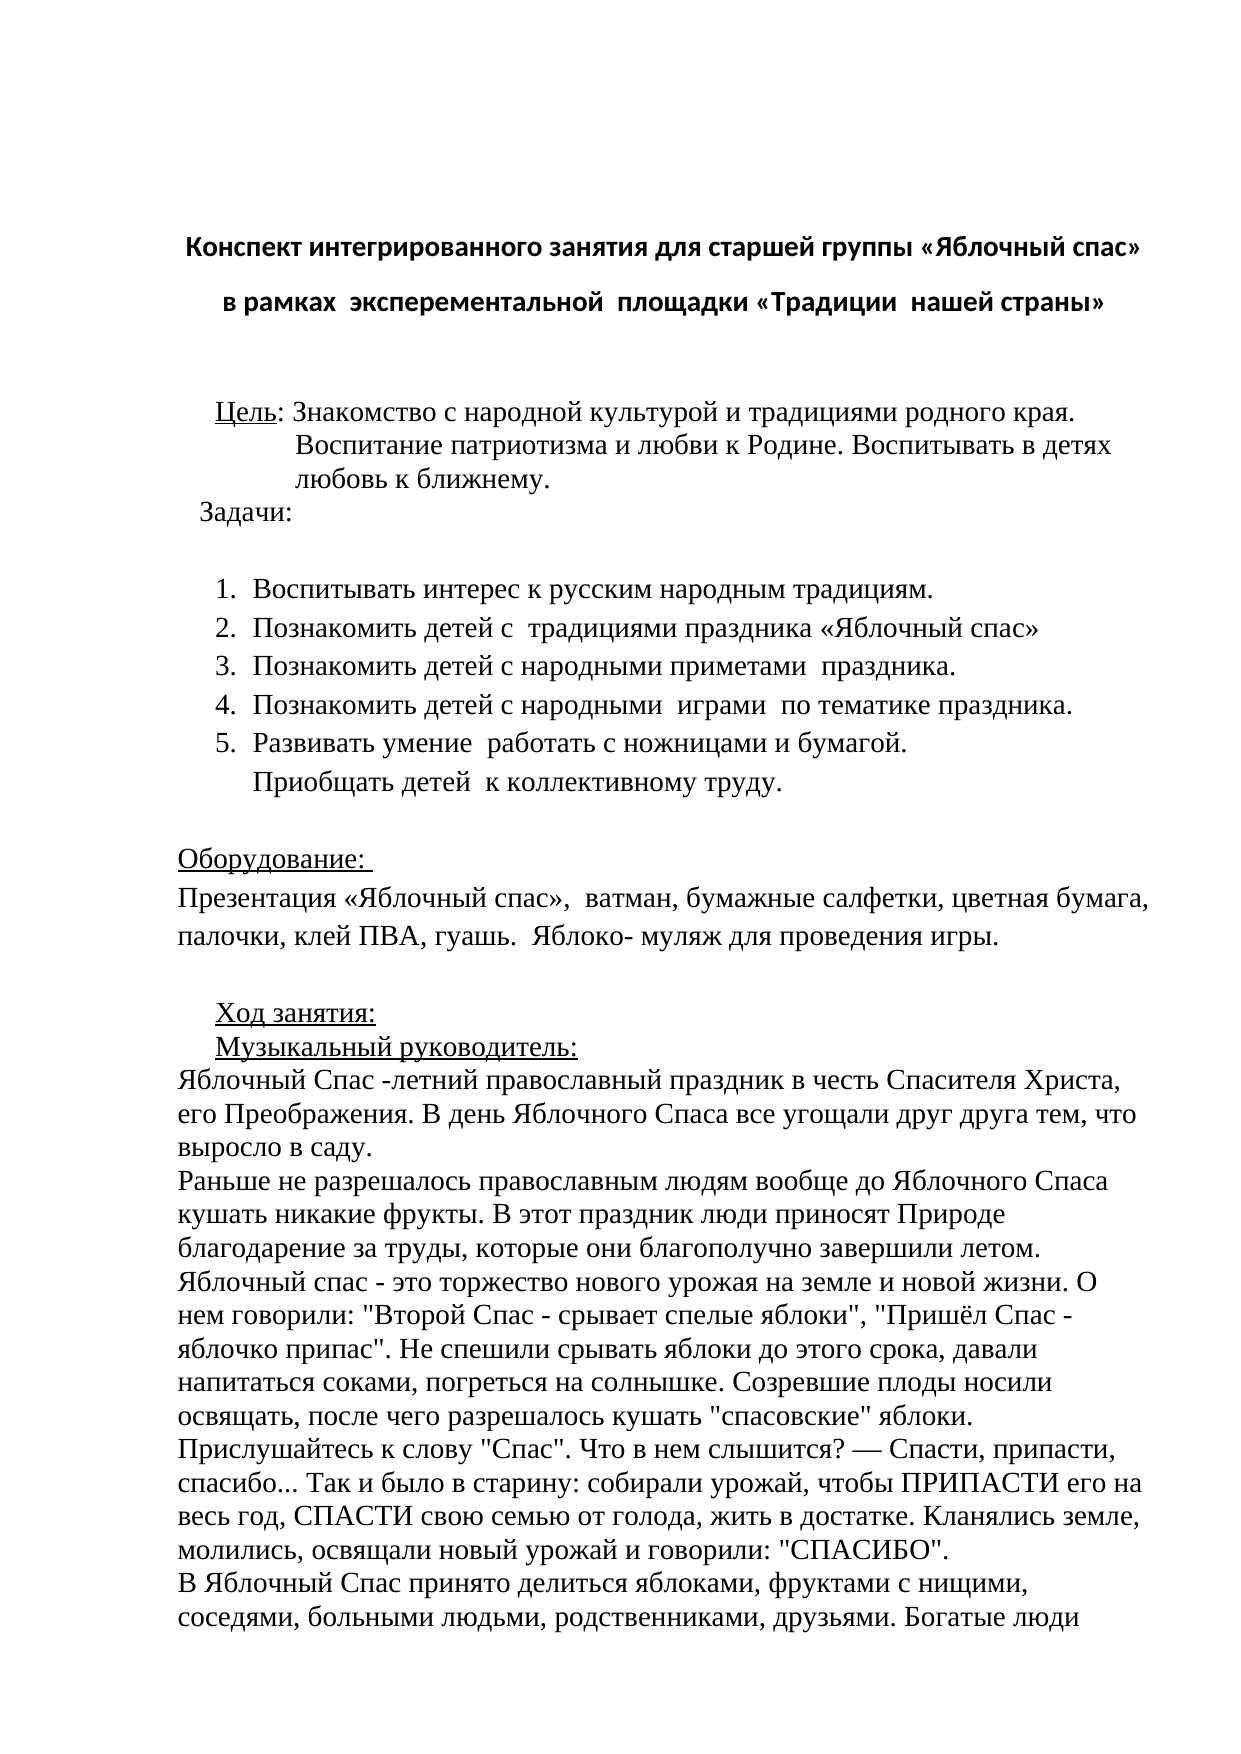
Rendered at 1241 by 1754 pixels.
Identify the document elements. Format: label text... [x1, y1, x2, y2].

list Познакомить детей с народными приметами праздника. [215, 648, 1152, 682]
text Музыкальный руководитель: [177, 1029, 1152, 1062]
list Познакомить детей с народными играми по тематике праздника. [215, 687, 1152, 721]
text Конспект интегрированного занятия для старшей группы «Яблочный спас» [177, 228, 1152, 264]
text Оборудование: [177, 841, 1152, 875]
text Воспитание патриотизма и любви к Родине. Воспитывать в детях [177, 427, 1152, 461]
list Познакомить детей с традициями праздника «Яблочный спас» [215, 610, 1152, 643]
list Воспитывать интерес к русским народным традициям. [215, 571, 1152, 605]
text Ход занятия: [177, 995, 1152, 1029]
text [177, 1062, 1152, 1633]
text Приобщать детей к коллективному труду. [252, 764, 1152, 798]
list Развивать умение работать с ножницами и бумагой. [215, 726, 1152, 759]
text Презентация «Яблочный спас», ватман, бумажные салфетки, цветная бумага, палочки, клей ПВА, гуашь. Яблоко- муляж для проведения игры. [177, 880, 1152, 952]
text в рамках эксперементальной площадки «Традиции нашей страны» [177, 283, 1152, 319]
text любовь к ближнему. [177, 461, 1152, 494]
text Цель: Знакомство с народной культурой и традициями родного края. [177, 394, 1152, 427]
text Задачи: [177, 494, 1152, 528]
